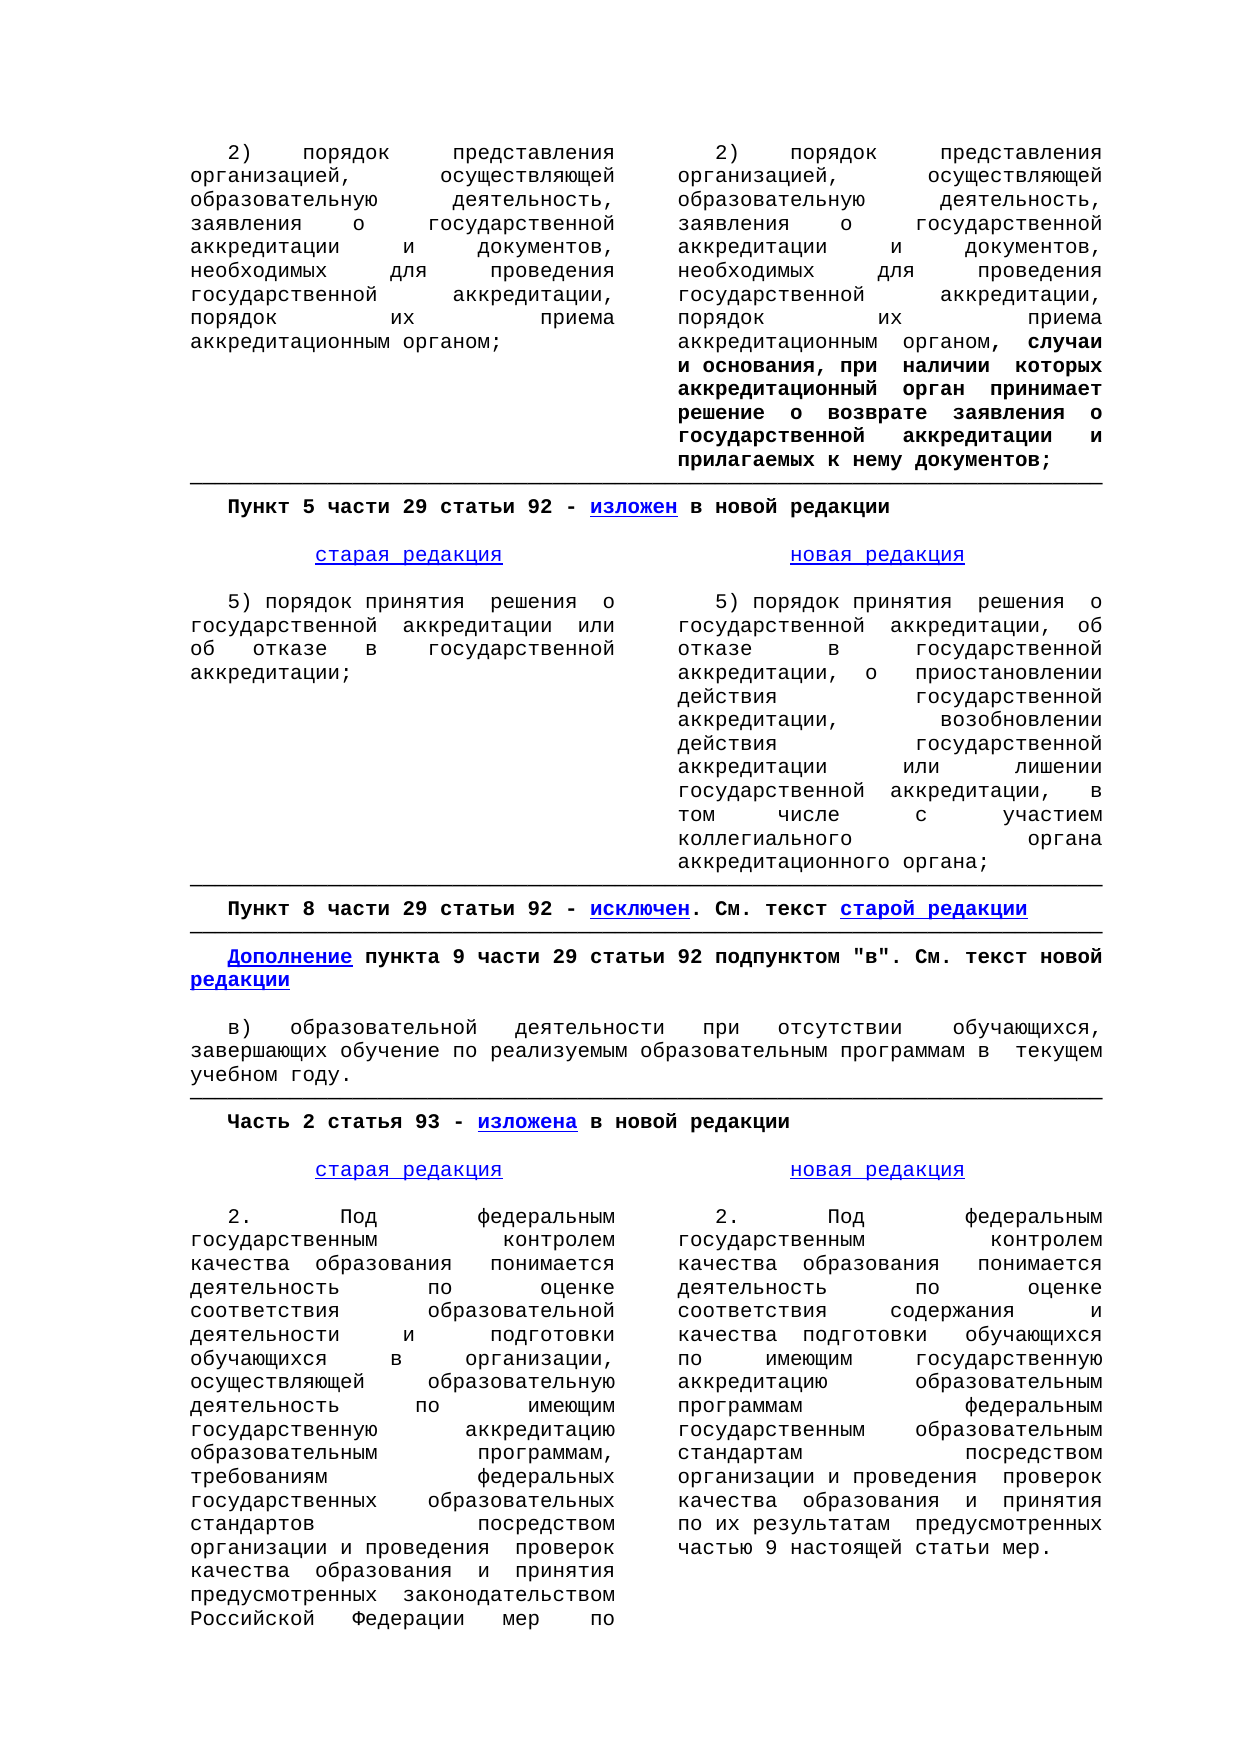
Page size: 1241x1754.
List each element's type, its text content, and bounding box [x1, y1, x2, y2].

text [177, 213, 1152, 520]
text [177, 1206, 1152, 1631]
text 2) порядок представления 2) порядок представления [177, 142, 1152, 165]
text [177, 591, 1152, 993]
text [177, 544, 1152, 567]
text организацией, осуществляющей организацией, осуществляющей [177, 165, 1152, 189]
text образовательную деятельность, образовательную деятельность, [177, 189, 1152, 213]
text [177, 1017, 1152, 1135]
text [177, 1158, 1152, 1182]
